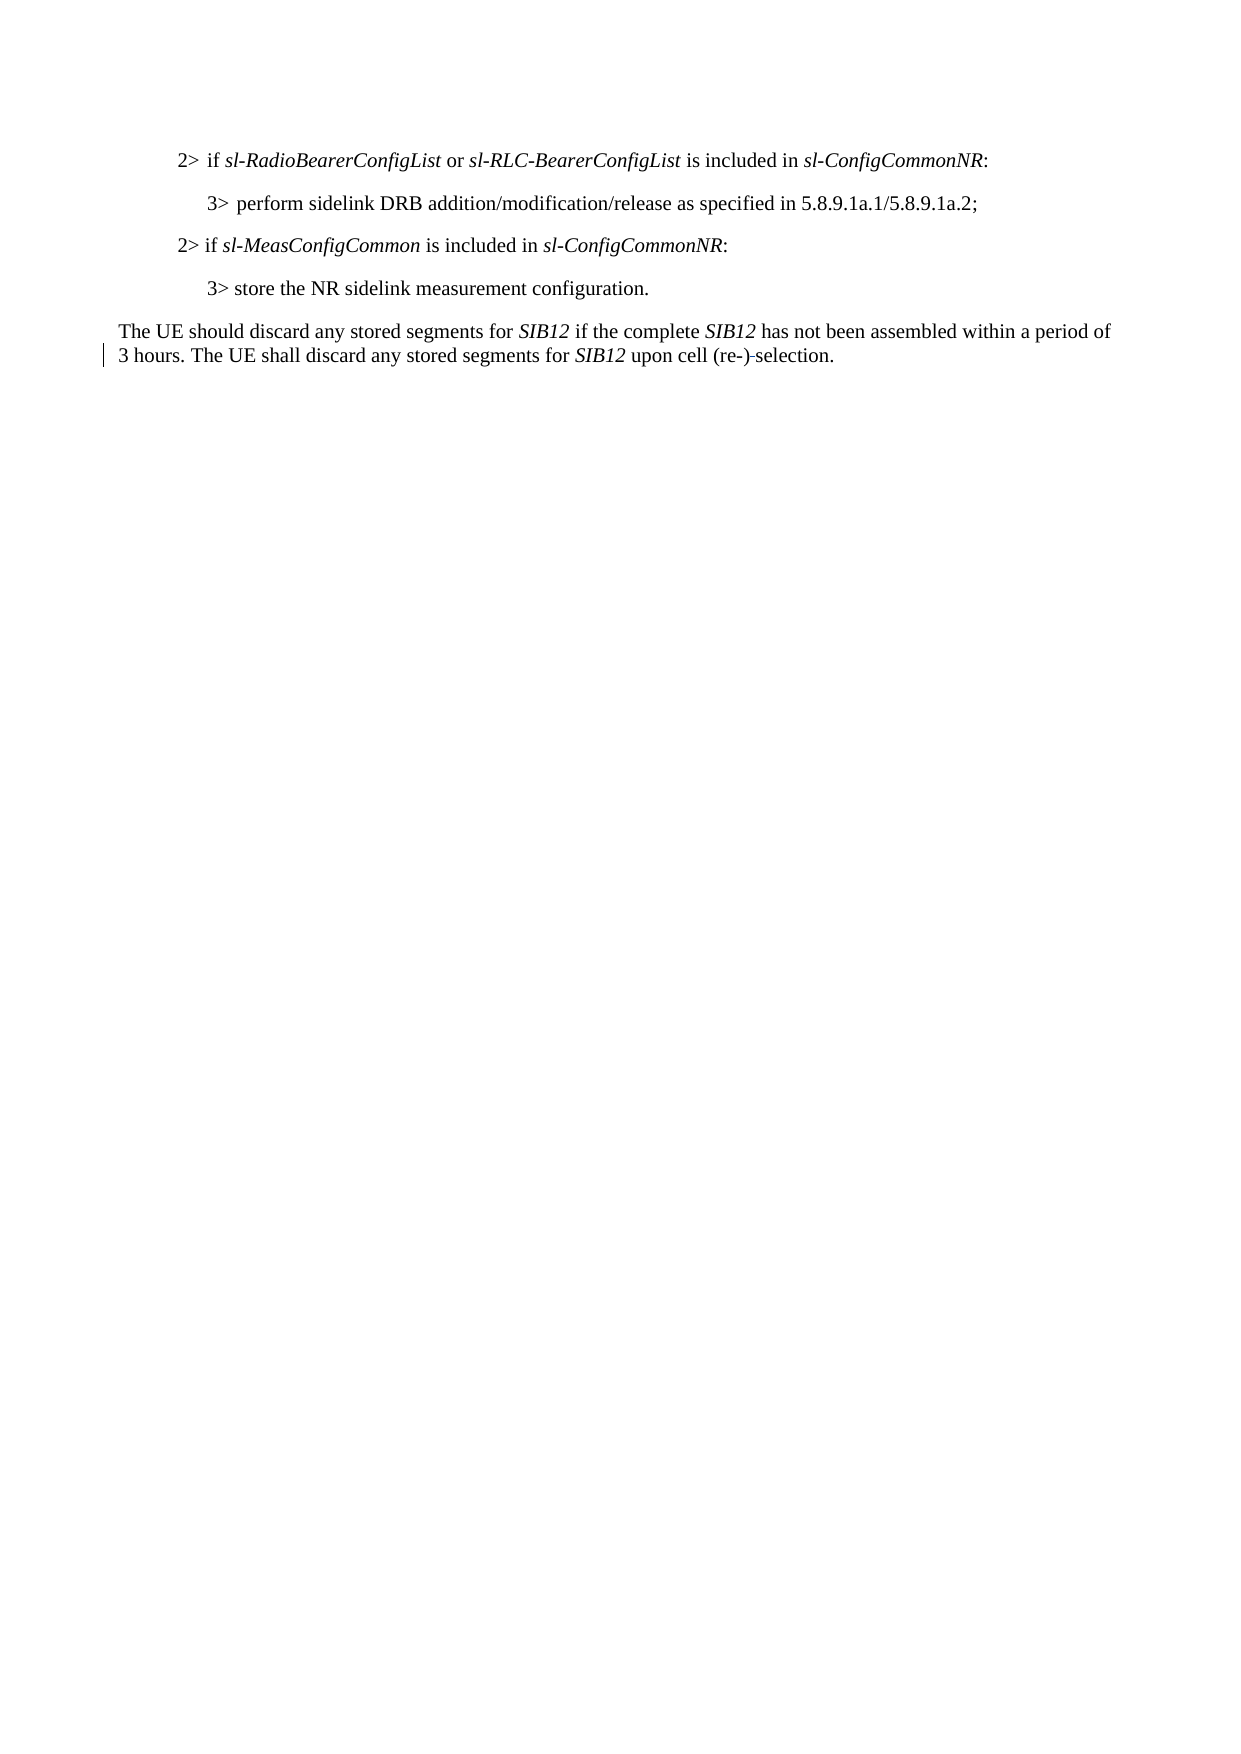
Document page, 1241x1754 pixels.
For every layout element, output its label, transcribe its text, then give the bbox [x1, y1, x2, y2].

text 3> store the NR sidelink measurement configuration. [207, 276, 1122, 300]
text The UE should discard any stored segments for SIB12 if the complete SIB12 has not been assembled within a period of 3 hours. The UE shall discard any stored segments for SIB12 upon cell (re-)selection. [118, 319, 1122, 367]
text 2> if sl-MeasConfigCommon is included in sl-ConfigCommonNR: [177, 233, 1122, 257]
text 2> if sl-RadioBearerConfigList or sl-RLC-BearerConfigList is included in sl-ConfigCommonNR: [177, 148, 1122, 172]
text 3> perform sidelink DRB addition/modification/release as specified in 5.8.9.1a.1/5.8.9.1a.2; [207, 191, 1122, 214]
